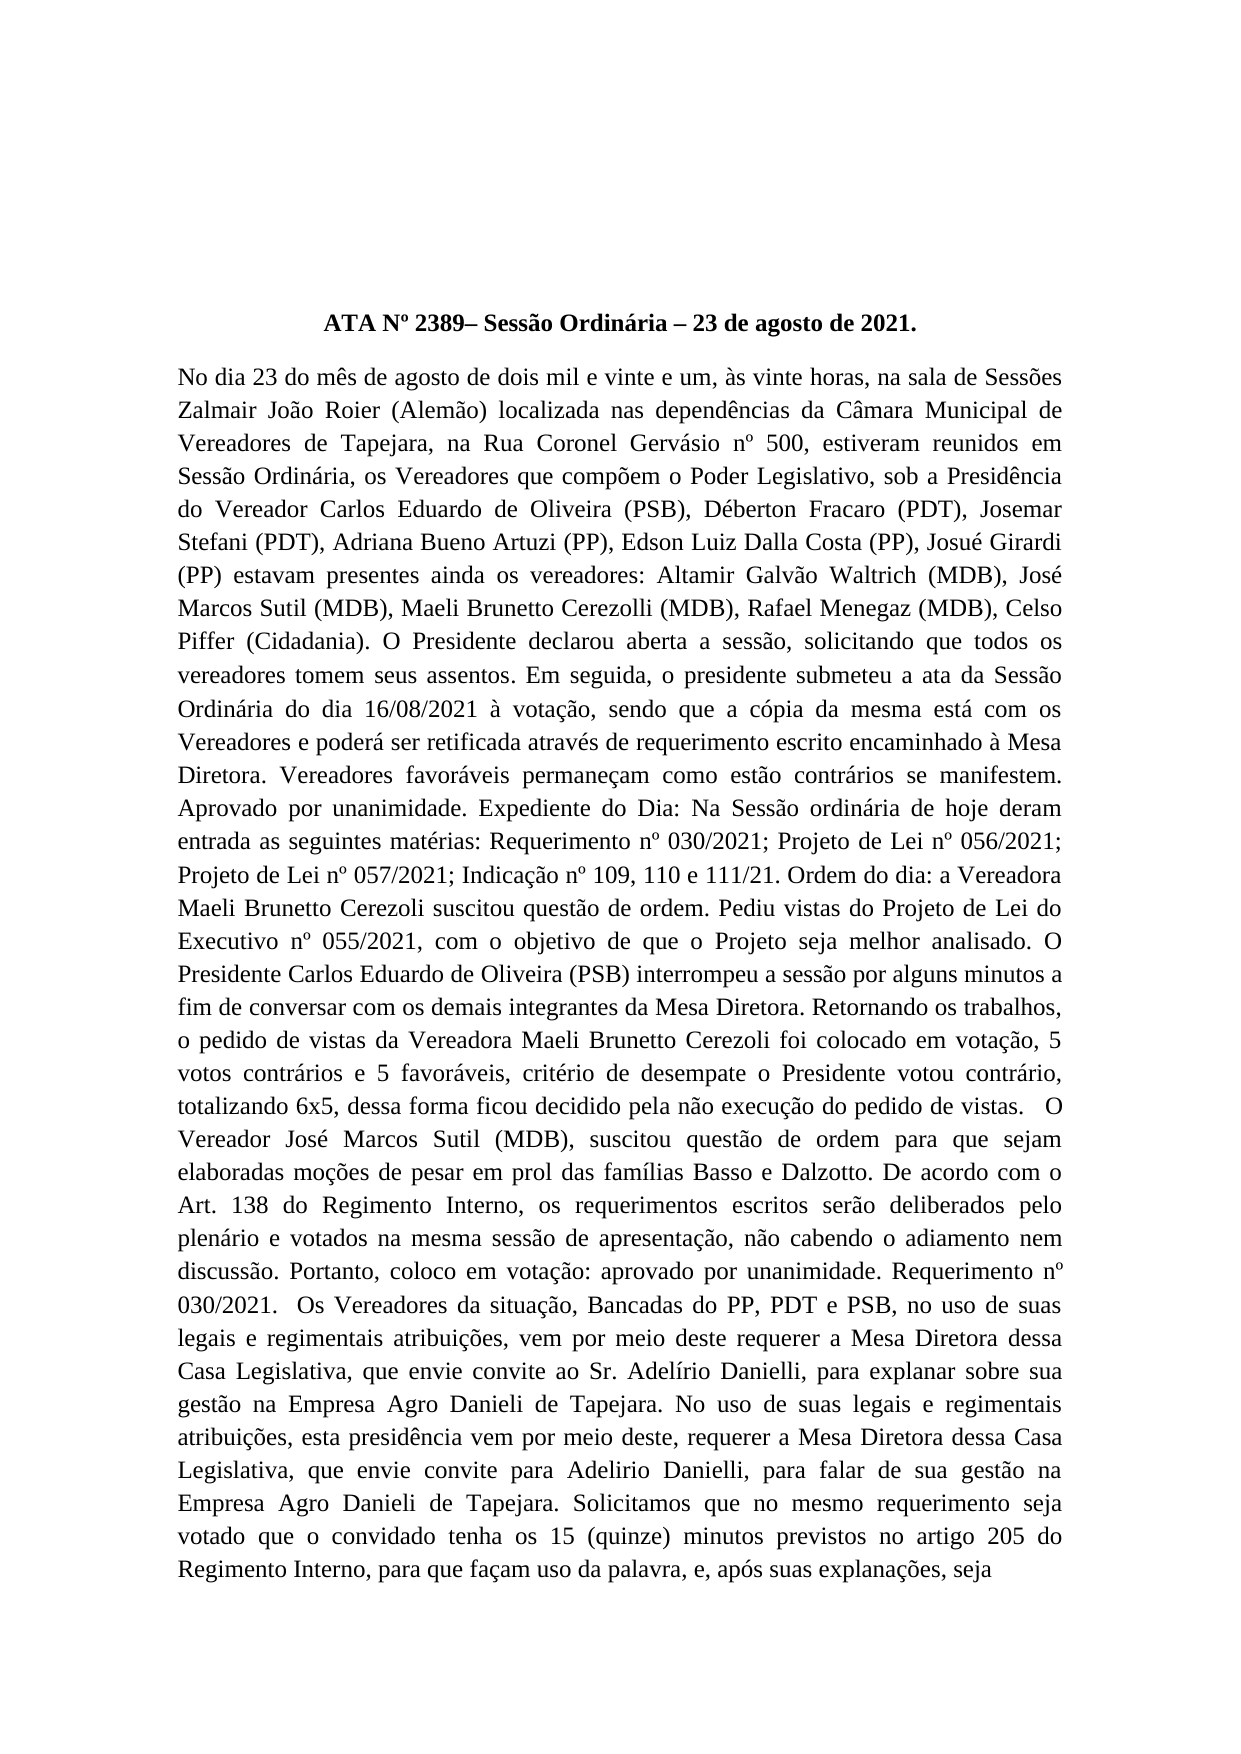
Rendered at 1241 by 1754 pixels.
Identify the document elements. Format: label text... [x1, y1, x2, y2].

text ATA Nº 2389– Sessão Ordinária – 23 de agosto de 2021. [177, 308, 1063, 337]
text No dia 23 do mês de agosto de dois mil e vinte e um, às vinte horas, na sala de Sessões Zalmair João Roier (Alemão) localizada nas dependências da Câmara Municipal de Vereadores de Tapejara, na Rua Coronel Gervásio nº 500, estiveram reunidos em Sessão Ordinária, os Vereadores que compõem o Poder Legislativo, sob a Presidência do Vereador Carlos Eduardo de Oliveira (PSB), Déberton Fracaro (PDT), Josemar Stefani (PDT), Adriana Bueno Artuzi (PP), Edson Luiz Dalla Costa (PP), Josué Girardi (PP) estavam presentes ainda os vereadores: Altamir Galvão Waltrich (MDB), José Marcos Sutil (MDB), Maeli Brunetto Cerezolli (MDB), Rafael Menegaz (MDB), Celso Piffer (Cidadania). O Presidente declarou aberta a sessão, solicitando que todos os vereadores tomem seus assentos. Em seguida, o presidente submeteu a ata da Sessão Ordinária do dia 16/08/2021 à votação, sendo que a cópia da mesma está com os Vereadores e poderá ser retificada através de requerimento escrito encaminhado à Mesa Diretora. Vereadores favoráveis permaneçam como estão contrários se manifestem. Aprovado por unanimidade. Expediente do Dia: Na Sessão ordinária de hoje deram entrada as seguintes matérias: Requerimento nº 030/2021; Projeto de Lei nº 056/2021; Projeto de Lei nº 057/2021; Indicação nº 109, 110 e 111/21. Ordem do dia: a Vereadora Maeli Brunetto Cerezoli suscitou questão de ordem. Pediu vistas do Projeto de Lei do Executivo nº 055/2021, com o objetivo de que o Projeto seja melhor analisado. O Presidente Carlos Eduardo de Oliveira (PSB) interrompeu a sessão por alguns minutos a fim de conversar com os demais integrantes da Mesa Diretora. Retornando os trabalhos, o pedido de vistas da Vereadora Maeli Brunetto Cerezoli foi colocado em votação, 5 votos contrários e 5 favoráveis, critério de desempate o Presidente votou contrário, totalizando 6x5, dessa forma ficou decidido pela não execução do pedido de vistas. O Vereador José Marcos Sutil (MDB), suscitou questão de ordem para que sejam elaboradas moções de pesar em prol das famílias Basso e Dalzotto. De acordo com o Art. 138 do Regimento Interno, os requerimentos escritos serão deliberados pelo plenário e votados na mesma sessão de apresentação, não cabendo o adiamento nem discussão. Portanto, coloco em votação: aprovado por unanimidade. Requerimento nº 030/2021. Os Vereadores da situação, Bancadas do PP, PDT e PSB, no uso de suas legais e regimentais atribuições, vem por meio deste requerer a Mesa Diretora dessa Casa Legislativa, que envie convite ao Sr. Adelírio Danielli, para explanar sobre sua gestão na Empresa Agro Danieli de Tapejara. No uso de suas legais e regimentais atribuições, esta presidência vem por meio deste, requerer a Mesa Diretora dessa Casa Legislativa, que envie convite para Adelirio Danielli, para falar de sua gestão na Empresa Agro Danieli de Tapejara. Solicitamos que no mesmo requerimento seja votado que o convidado tenha os 15 (quinze) minutos previstos no artigo 205 do Regimento Interno, para que façam uso da palavra, e, após suas explanações, seja [177, 789, 1063, 1583]
text No dia 23 do mês de agosto de dois mil e vinte e um, às vinte horas, na sala de Sessões Zalmair João Roier (Alemão) localizada nas dependências da Câmara Municipal de Vereadores de Tapejara, na Rua Coronel Gervásio nº 500, estiveram reunidos em Sessão Ordinária, os Vereadores que compõem o Poder Legislativo, sob a Presidência do Vereador Carlos Eduardo de Oliveira (PSB), Déberton Fracaro (PDT), Josemar Stefani (PDT), Adriana Bueno Artuzi (PP), Edson Luiz Dalla Costa (PP), Josué Girardi (PP) estavam presentes ainda os vereadores: Altamir Galvão Waltrich (MDB), José Marcos Sutil (MDB), Maeli Brunetto Cerezolli (MDB), Rafael Menegaz (MDB), Celso Piffer (Cidadania). O Presidente declarou aberta a sessão, solicitando que todos os vereadores tomem seus assentos. Em seguida, o presidente submeteu a ata da Sessão Ordinária do dia 16/08/2021 à votação, sendo que a cópia da mesma está com os Vereadores e poderá ser retificada através de requerimento escrito encaminhado à Mesa Diretora. Vereadores favoráveis permaneçam como estão contrários se manifestem. Aprovado por unanimidade. Expediente do Dia: Na Sessão ordinária de hoje deram entrada as seguintes matérias: Requerimento nº 030/2021; Projeto de Lei nº 056/2021; Projeto de Lei nº 057/2021; Indicação nº 109, 110 e 111/21. Ordem do dia: a Vereadora Maeli Brunetto Cerezoli suscitou questão de ordem. Pediu vistas do Projeto de Lei do Executivo nº 055/2021, com o objetivo de que o Projeto seja melhor analisado. O Presidente Carlos Eduardo de Oliveira (PSB) interrompeu a sessão por alguns minutos a fim de conversar com os demais integrantes da Mesa Diretora. Retornando os trabalhos, o pedido de vistas da Vereadora Maeli Brunetto Cerezoli foi colocado em votação, 5 votos contrários e 5 favoráveis, critério de desempate o Presidente votou contrário, totalizando 6x5, dessa forma ficou decidido pela não execução do pedido de vistas. O Vereador José Marcos Sutil (MDB), suscitou questão de ordem para que sejam elaboradas moções de pesar em prol das famílias Basso e Dalzotto. De acordo com o Art. 138 do Regimento Interno, os requerimentos escritos serão deliberados pelo plenário e votados na mesma sessão de apresentação, não cabendo o adiamento nem discussão. Portanto, coloco em votação: aprovado por unanimidade. Requerimento nº 030/2021. Os Vereadores da situação, Bancadas do PP, PDT e PSB, no uso de suas legais e regimentais atribuições, vem por meio deste requerer a Mesa Diretora dessa Casa Legislativa, que envie convite ao Sr. Adelírio Danielli, para explanar sobre sua gestão na Empresa Agro Danieli de Tapejara. No uso de suas legais e regimentais atribuições, esta presidência vem por meio deste, requerer a Mesa Diretora dessa Casa Legislativa, que envie convite para Adelirio Danielli, para falar de sua gestão na Empresa Agro Danieli de Tapejara. Solicitamos que no mesmo requerimento seja votado que o convidado tenha os 15 (quinze) minutos previstos no artigo 205 do Regimento Interno, para que façam uso da palavra, e, após suas explanações, seja [177, 362, 1063, 694]
